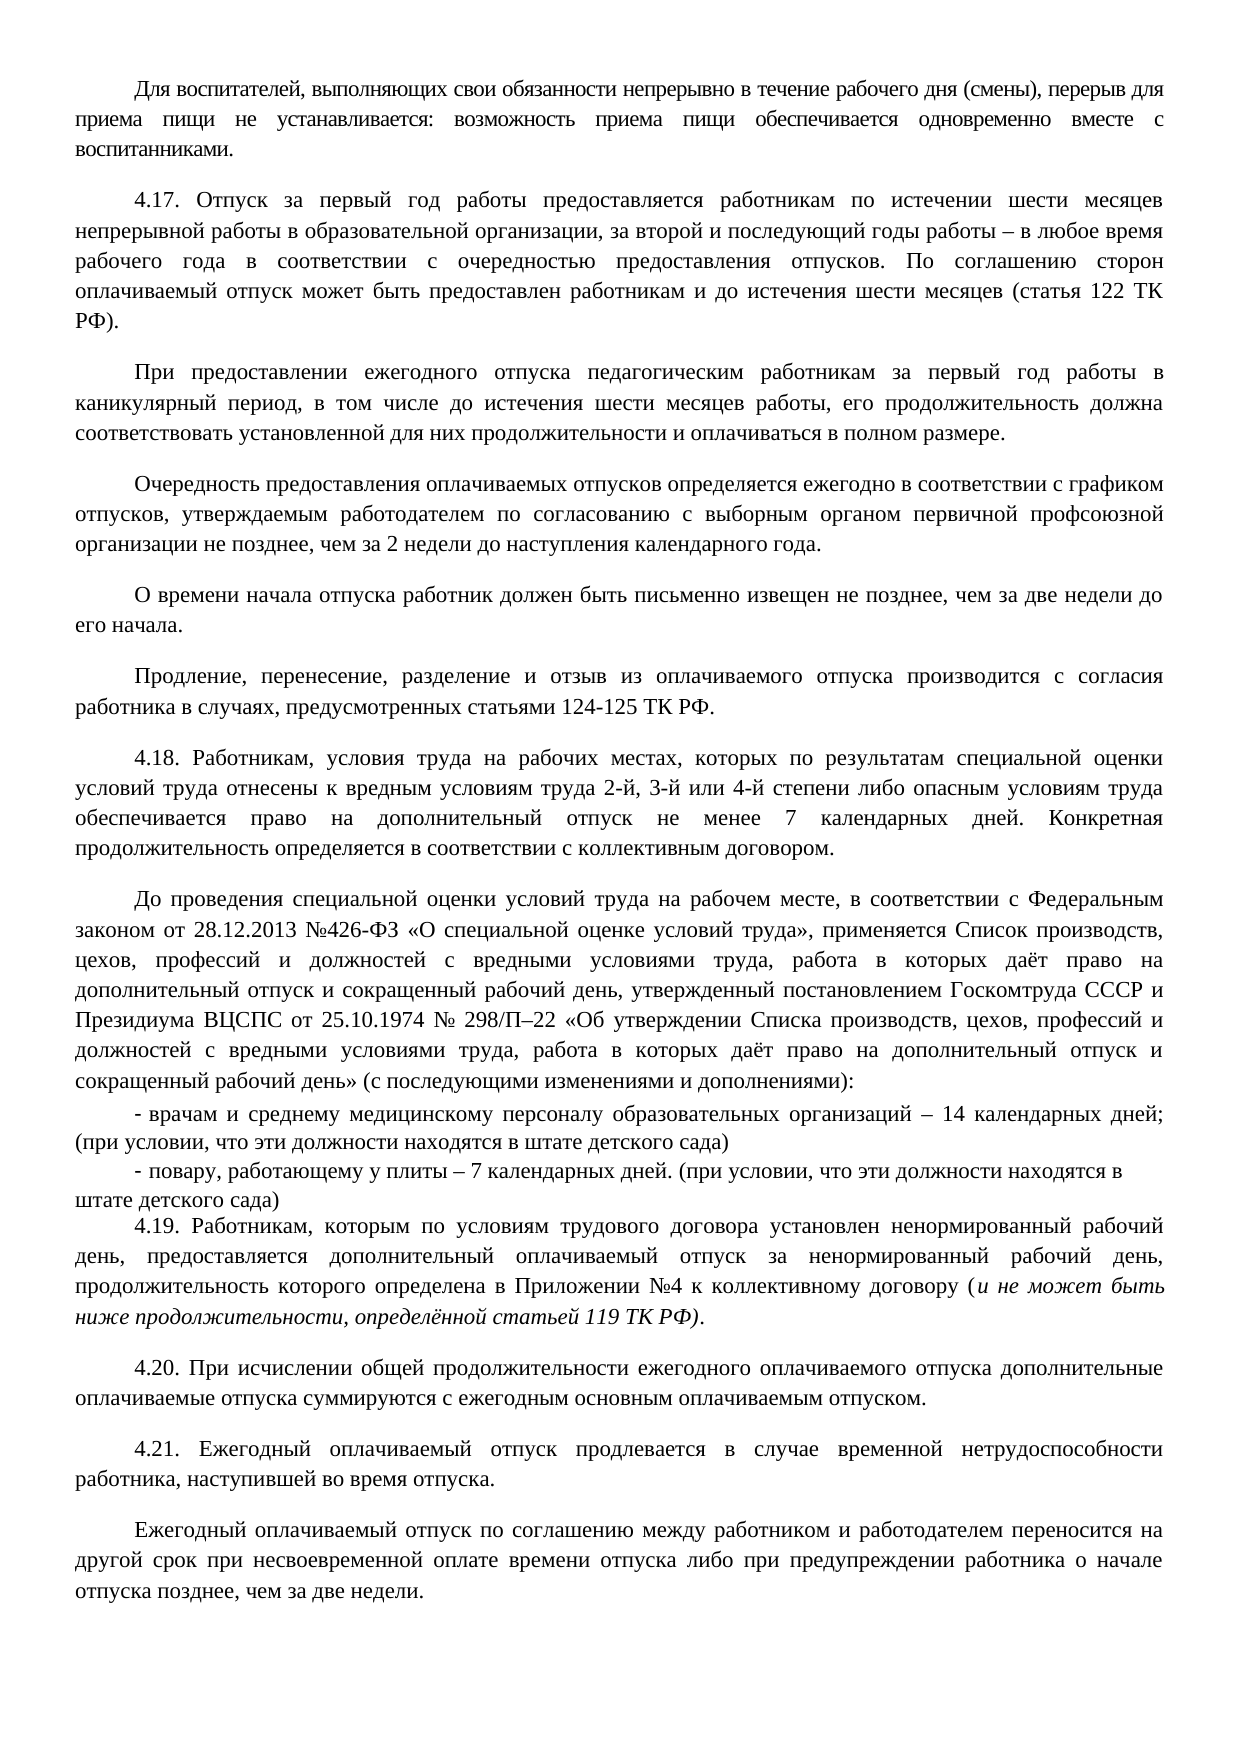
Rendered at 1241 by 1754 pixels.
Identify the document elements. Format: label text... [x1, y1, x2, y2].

text Очередность предоставления оплачиваемых отпусков определяется ежегодно в соответствии с графиком отпусков, утверждаемым работодателем по согласованию с выборным органом первичной профсоюзной организации не позднее, чем за 2 недели до наступления календарного года. [75, 470, 1165, 557]
text 4.20. При исчислении общей продолжительности ежегодного оплачиваемого отпуска дополнительные оплачиваемые отпуска суммируются с ежегодным основным оплачиваемым отпуском. [75, 1354, 1165, 1410]
text 4.17. Отпуск за первый год работы предоставляется работникам по истечении шести месяцев непрерывной работы в образовательной организации, за второй и последующий годы работы – в любое время рабочего года в соответствии с очередностью предоставления отпусков. По соглашению сторон оплачиваемый отпуск может быть предоставлен работникам и до истечения шести месяцев (статья 122 ТК РФ). [75, 186, 1165, 334]
text 4.19. Работникам, которым по условиям трудового договора установлен ненормированный рабочий день, предоставляется дополнительный оплачиваемый отпуск за ненормированный рабочий день, продолжительность которого определена в Приложении №4 к коллективному договору (и не может быть ниже продолжительности, определённой статьей 119 ТК РФ). [75, 1212, 1165, 1329]
text При предоставлении ежегодного отпуска педагогическим работникам за первый год работы в каникулярный период, в том числе до истечения шести месяцев работы, его продолжительность должна соответствовать установленной для них продолжительности и оплачиваться в полном размере. [75, 358, 1165, 445]
text Ежегодный оплачиваемый отпуск по соглашению между работником и работодателем переносится на другой срок при несвоевременной оплате времени отпуска либо при предупреждении работника о начале отпуска позднее, чем за две недели. [75, 1516, 1165, 1603]
list врачам и среднему медицинскому персоналу образовательных организаций – 14 календарных дней; (при условии, что эти должности находятся в штате детского сада) [75, 1097, 1165, 1154]
list повару, работающему у плиты – 7 календарных дней. (при условии, что эти должности находятся в штате детского сада) [75, 1154, 1165, 1212]
text О времени начала отпуска работник должен быть письменно извещен не позднее, чем за две недели до его начала. [75, 581, 1165, 638]
text 4.18. Работникам, условия труда на рабочих местах, которых по результатам специальной оценки условий труда отнесены к вредным условиям труда 2-й, 3-й или 4-й степени либо опасным условиям труда обеспечивается право на дополнительный отпуск не менее 7 календарных дней. Конкретная продолжительность определяется в соответствии с коллективным договором. [75, 744, 1165, 861]
text До проведения специальной оценки условий труда на рабочем месте, в соответствии с Федеральным законом от 28.12.2013 №426-ФЗ «О специальной оценке условий труда», применяется Список производств, цехов, профессий и должностей с вредными условиями труда, работа в которых даёт право на дополнительный отпуск и сокращенный рабочий день, утвержденный постановлением Госкомтруда СССР и Президиума ВЦСПС от 25.10.1974 № 298/П–22 «Об утверждении Списка производств, цехов, профессий и должностей с вредными условиями труда, работа в которых даёт право на дополнительный отпуск и сокращенный рабочий день» (с последующими изменениями и дополнениями): [75, 885, 1165, 1093]
text Продление, перенесение, разделение и отзыв из оплачиваемого отпуска производится с согласия работника в случаях, предусмотренных статьями 124-125 ТК РФ. [75, 662, 1165, 719]
text Для воспитателей, выполняющих свои обязанности непрерывно в течение рабочего дня (смены), перерыв для приема пищи не устанавливается: возможность приема пищи обеспечивается одновременно вместе с воспитанниками. [75, 75, 1165, 162]
text 4.21. Ежегодный оплачиваемый отпуск продлевается в случае временной нетрудоспособности работника, наступившей во время отпуска. [75, 1435, 1165, 1492]
